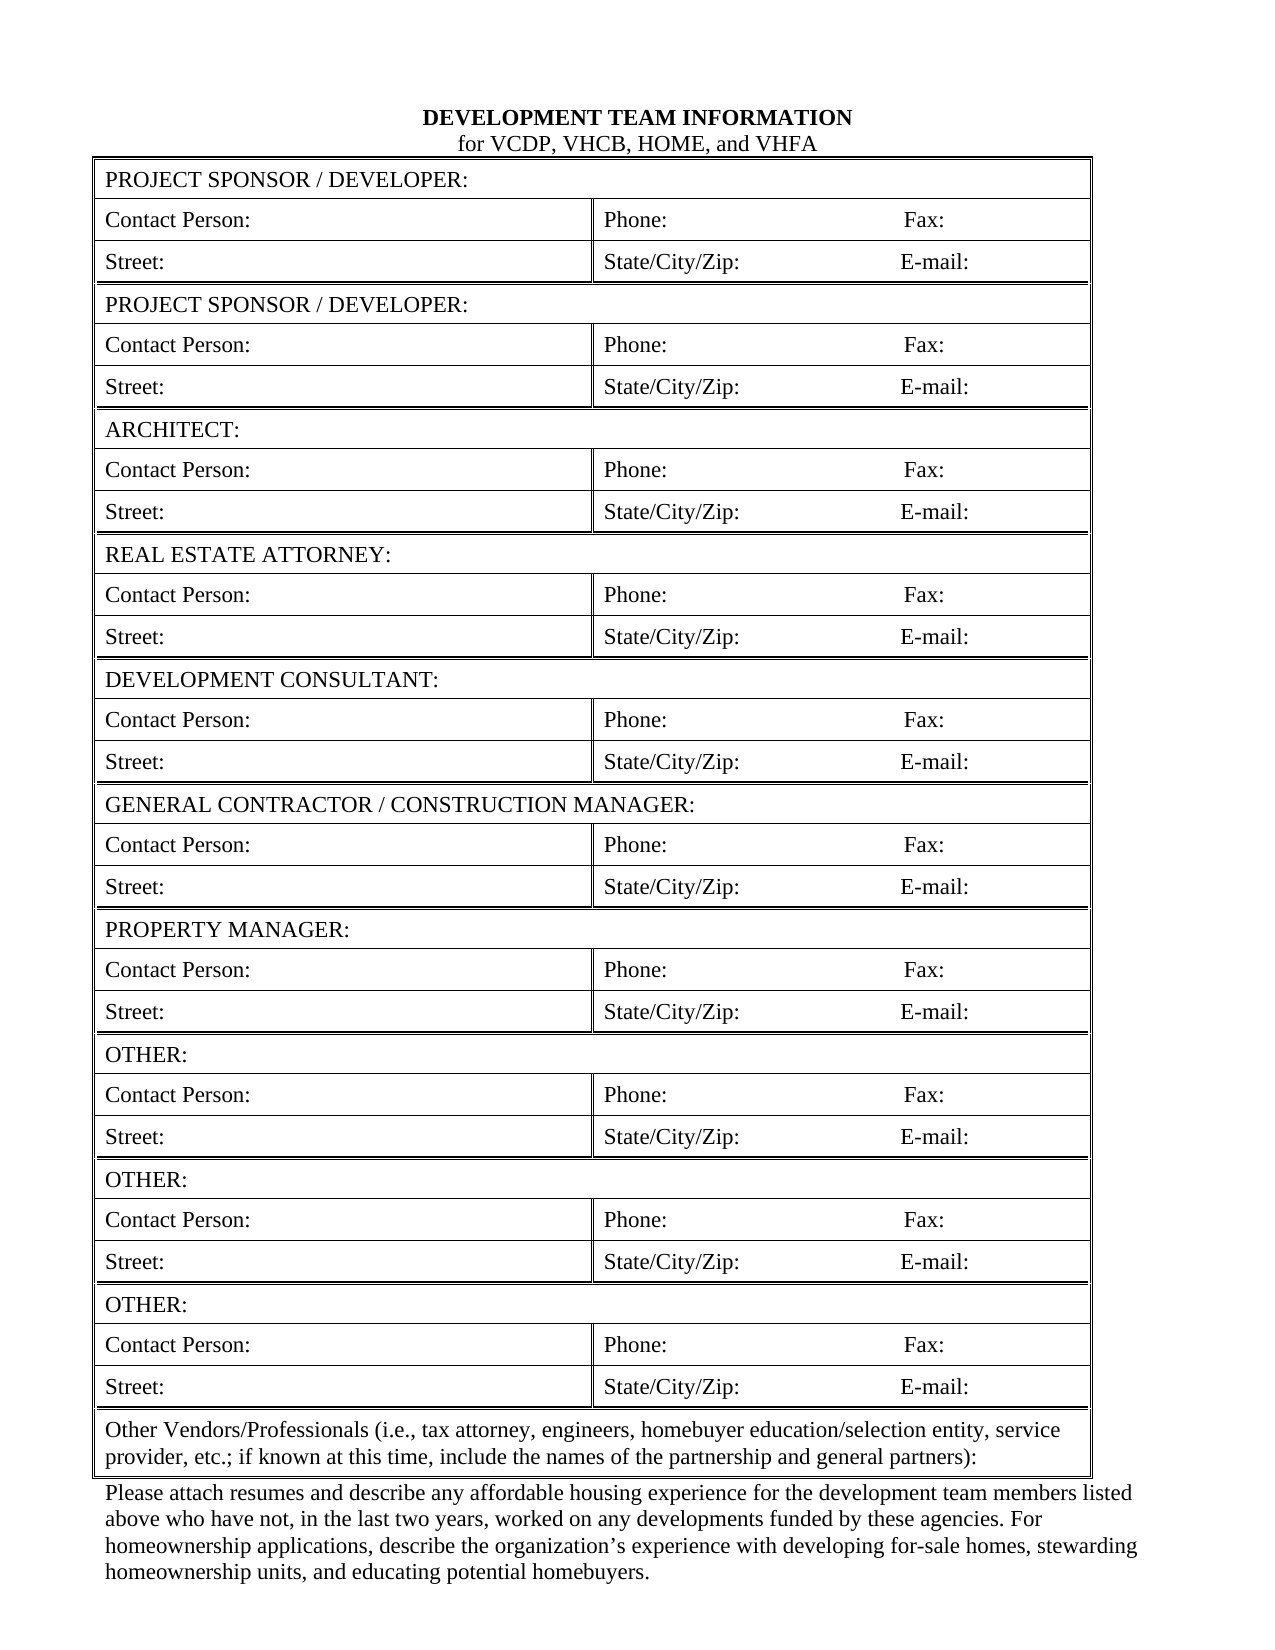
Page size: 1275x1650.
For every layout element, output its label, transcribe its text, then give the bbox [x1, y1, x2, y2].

table_cell Phone: Fax: [594, 699, 1090, 740]
table_cell Contact Person: [95, 1199, 591, 1240]
table_cell Other Vendors/Professionals (i.e., tax attorney, engineers, homebuyer education/selection entity, service provider, etc.; if known at this time, include the names of the partnership and general partners): [95, 1406, 1090, 1476]
table_cell Contact Person: [95, 1074, 591, 1115]
table_cell Phone: Fax: [594, 1199, 1090, 1240]
table_cell PROPERTY MANAGER: [95, 906, 1090, 948]
table_cell Phone: Fax: [594, 949, 1090, 990]
table_cell Street: [95, 1116, 591, 1156]
table_cell REAL ESTATE ATTORNEY: [95, 531, 1090, 573]
table_cell Phone: Fax: [594, 574, 1090, 615]
table_cell OTHER: [95, 1281, 1090, 1323]
table_cell ARCHITECT: [95, 406, 1090, 448]
table_cell Street: [95, 241, 591, 281]
table_cell Phone: Fax: [594, 824, 1090, 865]
text Please attach resumes and describe any affordable housing experience for the development team members listed above who have not, in the last two years, worked on any developments funded by these agencies. For homeownership applications, describe the organization’s experience with developing for-sale homes, stewarding homeownership units, and educating potential homebuyers. [105, 1479, 1170, 1584]
table_cell Contact Person: [95, 199, 591, 240]
table_cell Contact Person: [95, 449, 591, 490]
table_cell State/City/Zip: E-mail: [594, 241, 1090, 281]
table_cell Contact Person: [95, 824, 591, 865]
table_cell State/City/Zip: E-mail: [594, 366, 1090, 406]
table_cell PROJECT SPONSOR / DEVELOPER: [95, 281, 1090, 323]
table_cell State/City/Zip: E-mail: [594, 1241, 1090, 1281]
text DEVELOPMENT TEAM INFORMATION [105, 104, 1170, 130]
table_cell Street: [95, 741, 591, 781]
table_cell Phone: Fax: [594, 449, 1090, 490]
table_cell Street: [95, 491, 591, 531]
table_cell Contact Person: [95, 574, 591, 615]
table_cell State/City/Zip: E-mail: [594, 866, 1090, 906]
table_cell GENERAL CONTRACTOR / CONSTRUCTION MANAGER: [95, 781, 1090, 823]
table_cell Contact Person: [95, 699, 591, 740]
table_cell Phone: Fax: [594, 1074, 1090, 1115]
table_cell Contact Person: [95, 1324, 591, 1365]
table_cell State/City/Zip: E-mail: [594, 616, 1090, 656]
text for VCDP, VHCB, HOME, and VHFA [105, 130, 1170, 156]
table_cell OTHER: [95, 1031, 1090, 1073]
table_cell Contact Person: [95, 949, 591, 990]
table_cell Phone: Fax: [594, 199, 1090, 240]
table_cell Street: [95, 366, 591, 406]
table_cell OTHER: [95, 1156, 1090, 1198]
table_cell Phone: Fax: [594, 324, 1090, 365]
table_cell Phone: Fax: [594, 1324, 1090, 1365]
table_cell State/City/Zip: E-mail: [594, 491, 1090, 531]
table_cell State/City/Zip: E-mail: [594, 741, 1090, 781]
table_cell Contact Person: [95, 324, 591, 365]
table_cell Street: [95, 991, 591, 1031]
table_cell Street: [95, 1241, 591, 1281]
table_header PROJECT SPONSOR / DEVELOPER: [95, 160, 1090, 198]
table_cell DEVELOPMENT CONSULTANT: [95, 656, 1090, 698]
table_cell Street: [95, 616, 591, 656]
table_cell State/City/Zip: E-mail: [594, 991, 1090, 1031]
table_cell Street: [95, 1366, 591, 1406]
table_cell State/City/Zip: E-mail: [594, 1366, 1090, 1406]
table_cell State/City/Zip: E-mail: [594, 1116, 1090, 1156]
table_cell Street: [95, 866, 591, 906]
